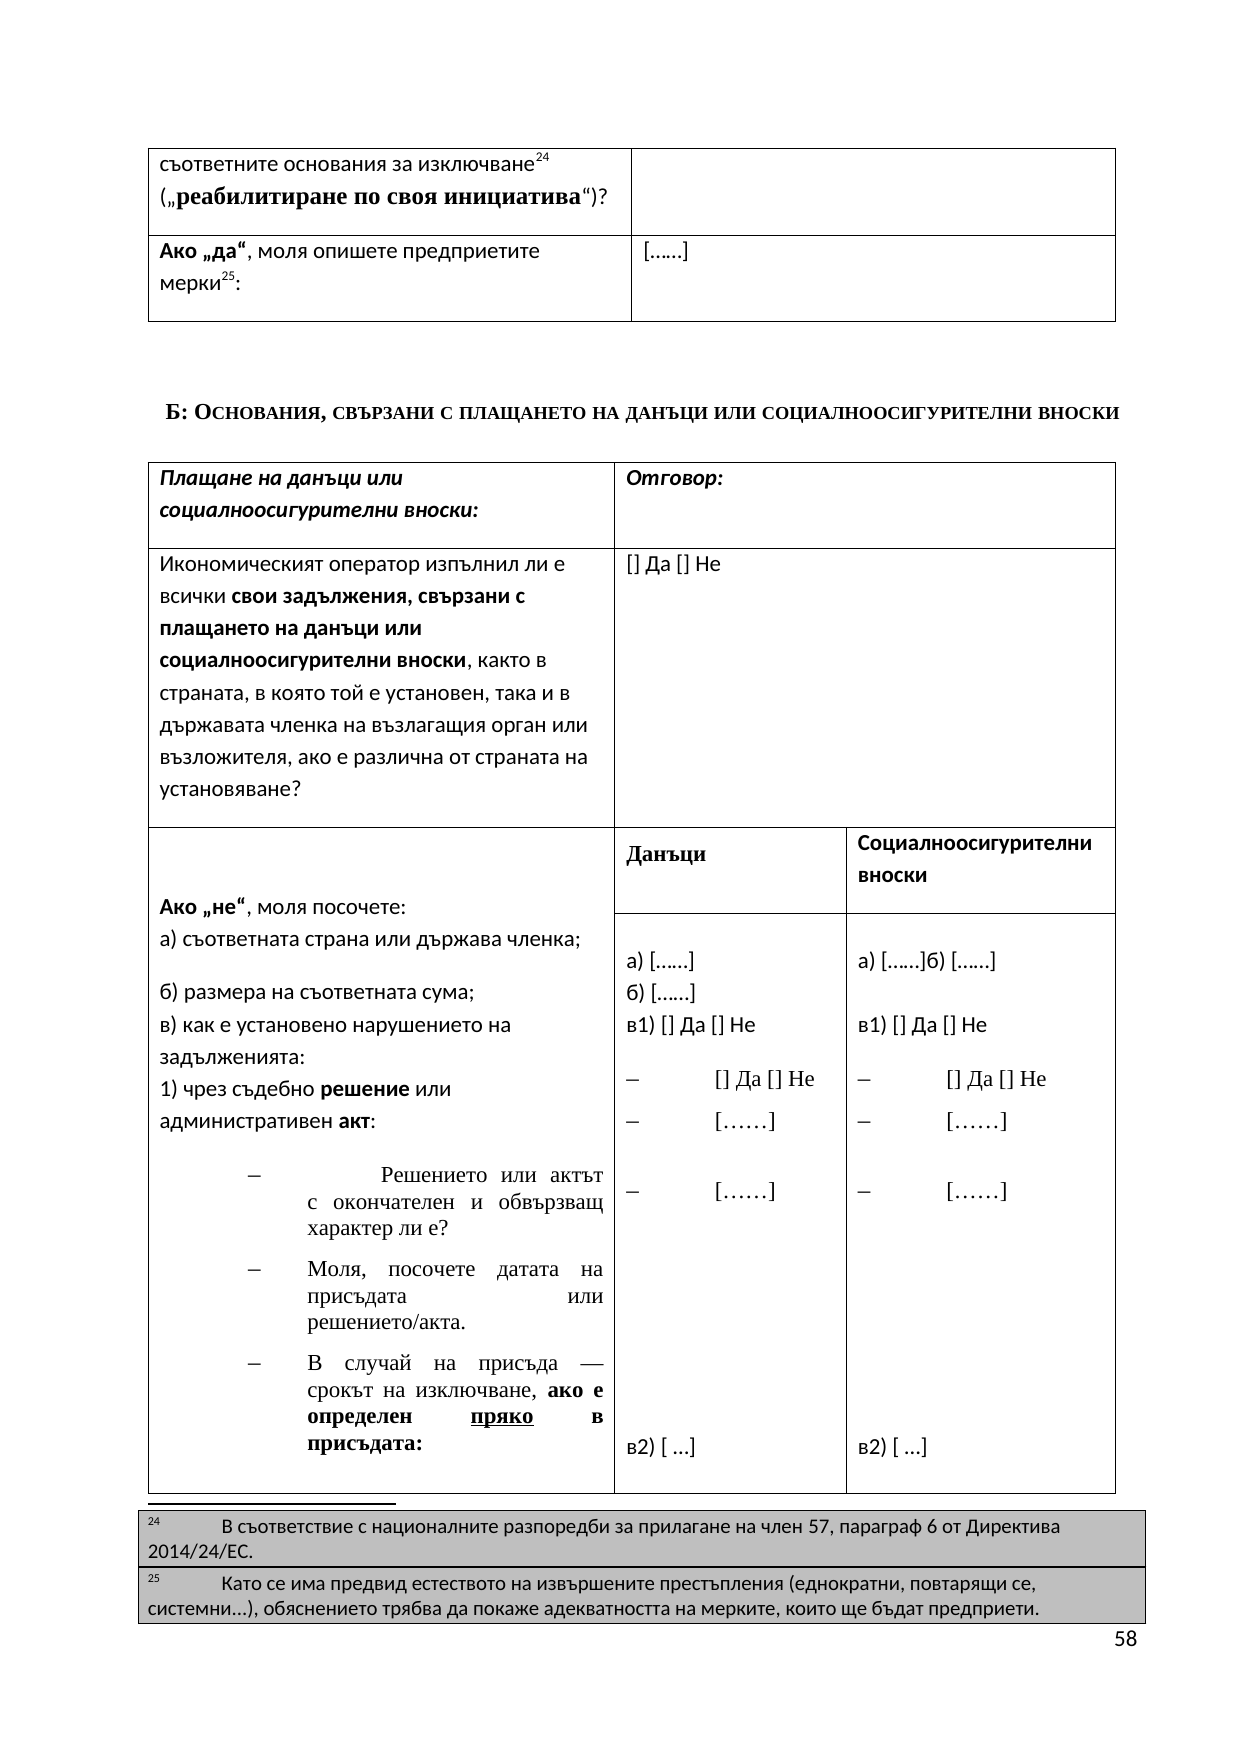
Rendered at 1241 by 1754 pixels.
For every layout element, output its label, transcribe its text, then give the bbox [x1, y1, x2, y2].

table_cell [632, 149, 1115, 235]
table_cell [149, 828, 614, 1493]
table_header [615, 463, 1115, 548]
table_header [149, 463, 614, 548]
title Б: Основания, свързани с плащането на данъци или социалноосигурителни вноски [148, 398, 1137, 424]
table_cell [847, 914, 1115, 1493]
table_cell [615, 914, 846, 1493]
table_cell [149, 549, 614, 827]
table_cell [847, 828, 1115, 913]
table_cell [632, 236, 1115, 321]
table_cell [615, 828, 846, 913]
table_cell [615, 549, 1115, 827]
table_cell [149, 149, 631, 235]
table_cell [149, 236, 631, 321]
